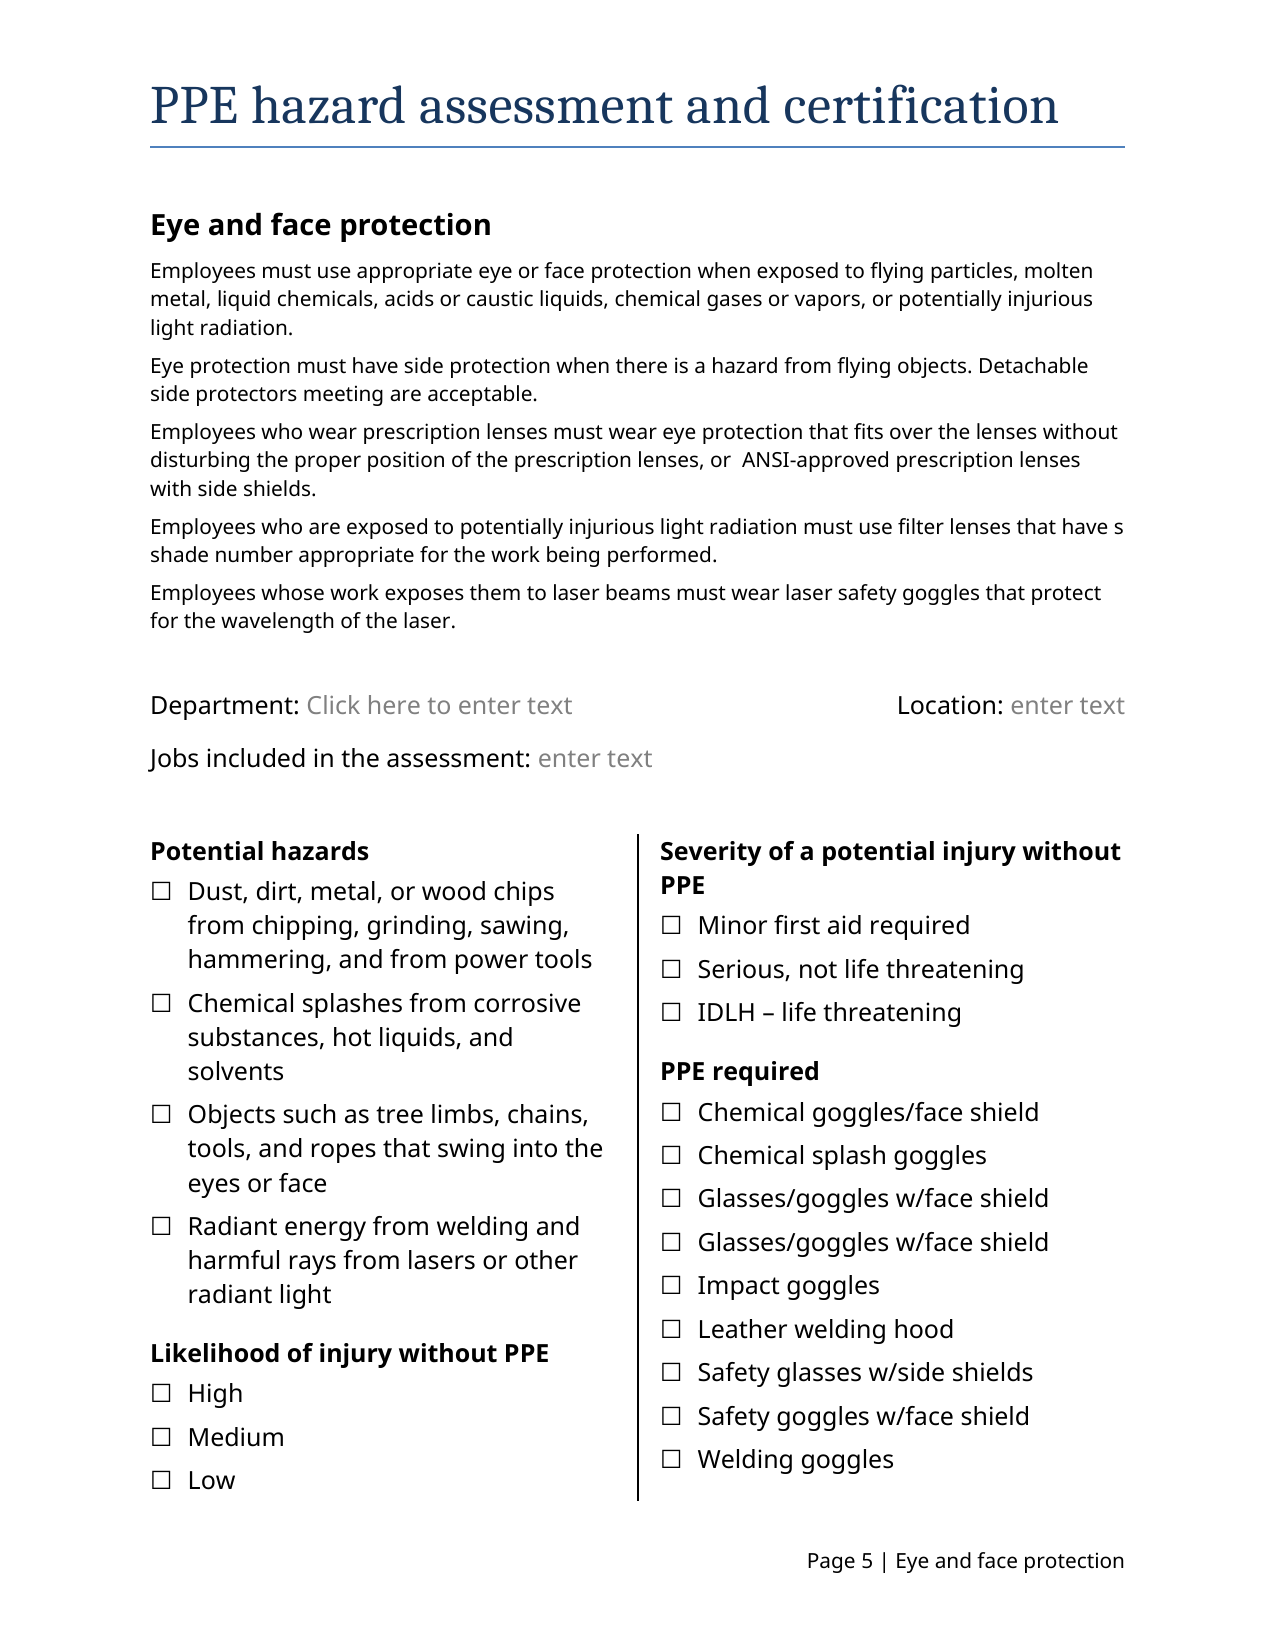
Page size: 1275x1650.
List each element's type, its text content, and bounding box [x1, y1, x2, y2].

text IDLH – life threatening [660, 995, 1125, 1029]
text Safety goggles w/face shield [660, 1398, 1125, 1432]
text Employees who wear prescription lenses must wear eye protection that fits over the lenses without disturbing the proper position of the prescription lenses, or ANSI-approved prescription lenses with side shields. [150, 417, 1125, 502]
text Dust, dirt, metal, or wood chips from chipping, grinding, sawing, hammering, and from power tools [150, 874, 615, 976]
subtitle Potential hazards [150, 834, 615, 868]
text Minor first aid required [660, 908, 1125, 942]
text Employees must use appropriate eye or face protection when exposed to flying particles, molten metal, liquid chemicals, acids or caustic liquids, chemical gases or vapors, or potentially injurious light radiation. [150, 256, 1125, 341]
text Low [150, 1463, 615, 1497]
text Jobs included in the assessment: [150, 741, 1125, 809]
text Employees who are exposed to potentially injurious light radiation must use filter lenses that have s shade number appropriate for the work being performed. [150, 512, 1125, 569]
text Chemical goggles/face shield [660, 1094, 1125, 1128]
text Glasses/goggles w/face shield [660, 1181, 1125, 1215]
subtitle Severity of a potential injury without PPE [660, 834, 1125, 902]
subtitle Likelihood of injury without PPE [150, 1336, 615, 1370]
text Impact goggles [660, 1268, 1125, 1302]
text Leather welding hood [660, 1311, 1125, 1346]
text High [150, 1376, 615, 1410]
text Welding goggles [660, 1442, 1125, 1476]
text Eye protection must have side protection when there is a hazard from flying objects. Detachable side protectors meeting are acceptable. [150, 351, 1125, 408]
text Medium [150, 1419, 615, 1454]
text Chemical splashes from corrosive substances, hot liquids, and solvents [150, 986, 615, 1088]
text Employees whose work exposes them to laser beams must wear laser safety goggles that protect for the wavelength of the laser. [150, 578, 1125, 635]
text Radiant energy from welding and harmful rays from lasers or other radiant light [150, 1209, 615, 1311]
text Safety glasses w/side shields [660, 1355, 1125, 1389]
text Chemical splash goggles [660, 1138, 1125, 1172]
subtitle PPE required [660, 1054, 1125, 1088]
text Serious, not life threatening [660, 951, 1125, 986]
text Department: Location: [150, 654, 1125, 722]
text Glasses/goggles w/face shield [660, 1224, 1125, 1259]
text Objects such as tree limbs, chains, tools, and ropes that swing into the eyes or face [150, 1097, 615, 1199]
subtitle Eye and face protection [150, 204, 1125, 244]
